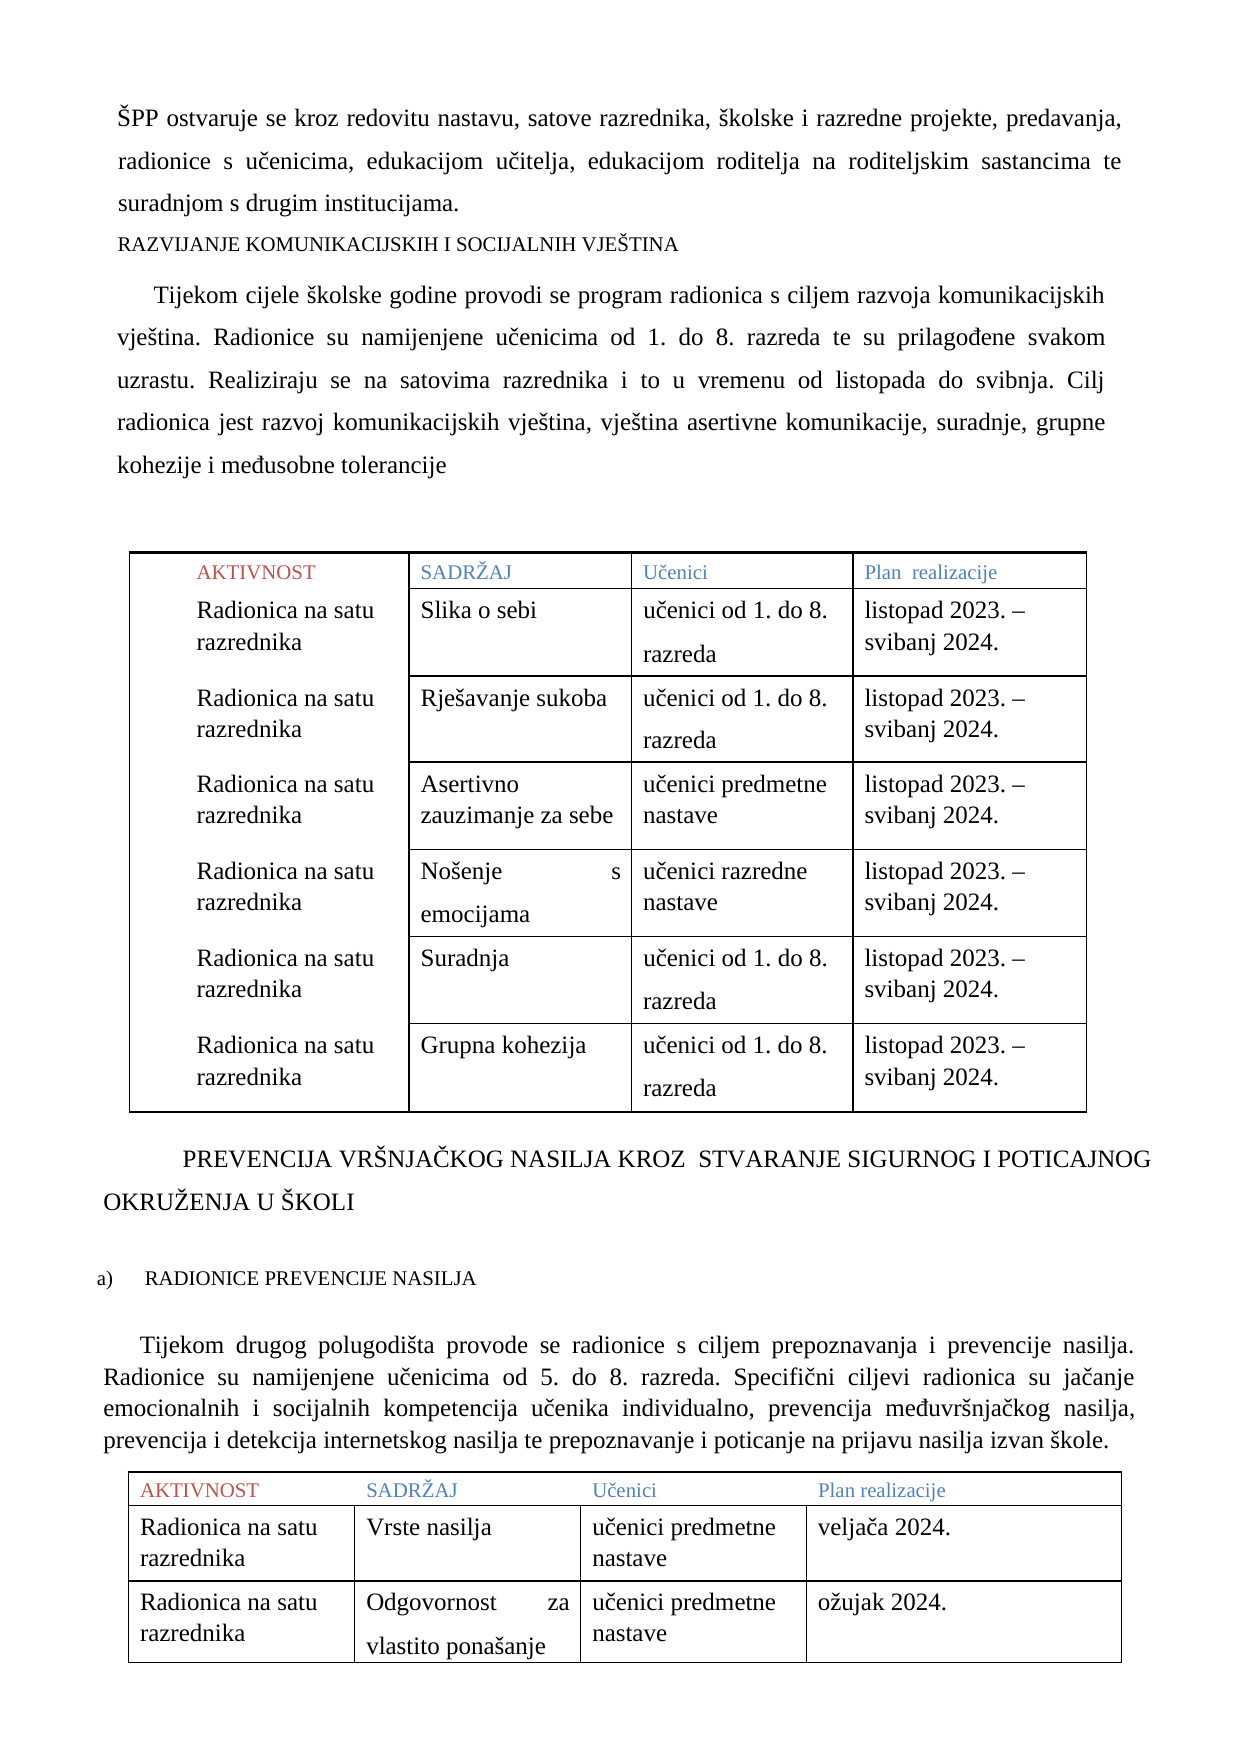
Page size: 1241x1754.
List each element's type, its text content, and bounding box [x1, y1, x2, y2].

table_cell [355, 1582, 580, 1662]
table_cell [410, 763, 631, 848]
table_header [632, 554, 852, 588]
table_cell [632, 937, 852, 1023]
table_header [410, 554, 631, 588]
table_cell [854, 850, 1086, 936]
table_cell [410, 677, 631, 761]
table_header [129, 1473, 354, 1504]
text OKRUŽENJA U ŠKOLI [103, 1187, 1194, 1216]
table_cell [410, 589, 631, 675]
text ŠPP ostvaruje se kroz redovitu nastavu, satove razrednika, školske i razredne projekte, predavanja, radionice s učenicima, edukacijom učitelja, edukacijom roditelja na roditeljskim sastancima te suradnjom s drugim institucijama. [117, 103, 1123, 217]
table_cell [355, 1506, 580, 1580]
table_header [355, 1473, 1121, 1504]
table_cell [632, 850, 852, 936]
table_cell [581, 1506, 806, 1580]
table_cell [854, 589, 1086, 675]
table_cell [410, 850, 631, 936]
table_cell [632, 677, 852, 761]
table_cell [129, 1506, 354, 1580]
subtitle RAZVIJANJE KOMUNIKACIJSKIH I SOCIJALNIH VJEŠTINA [117, 231, 1194, 256]
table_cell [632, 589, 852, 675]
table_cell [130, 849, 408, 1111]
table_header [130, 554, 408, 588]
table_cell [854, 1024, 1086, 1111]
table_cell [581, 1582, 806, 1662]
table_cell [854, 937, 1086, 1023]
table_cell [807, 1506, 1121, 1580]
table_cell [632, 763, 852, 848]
text PREVENCIJA VRŠNJAČKOG NASILJA KROZ STVARANJE SIGURNOG I POTICAJNOG [58, 1144, 1152, 1173]
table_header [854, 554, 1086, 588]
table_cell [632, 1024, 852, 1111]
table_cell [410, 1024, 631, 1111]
text Tijekom cijele školske godine provodi se program radionica s ciljem razvoja komunikacijskih vještina. Radionice su namijenjene učenicima od 1. do 8. razreda te su prilagođene svakom uzrastu. Realiziraju se na satovima razrednika i to u vremenu od listopada do svibnja. Cilj radionica jest razvoj komunikacijskih vještina, vještina asertivne komunikacije, suradnje, grupne kohezije i međusobne tolerancije [117, 280, 1106, 478]
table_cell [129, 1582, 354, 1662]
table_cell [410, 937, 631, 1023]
subtitle a) RADIONICE PREVENCIJE NASILJA [58, 1265, 1194, 1289]
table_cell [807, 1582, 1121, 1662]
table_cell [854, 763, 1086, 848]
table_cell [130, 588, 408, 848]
text Tijekom drugog polugodišta provode se radionice s ciljem prepoznavanja i prevencije nasilja. Radionice su namijenjene učenicima od 5. do 8. razreda. Specifični ciljevi radionica su jačanje emocionalnih i socijalnih kompetencija učenika individualno, prevencija međuvršnjačkog nasilja, prevencija i detekcija internetskog nasilja te prepoznavanje i poticanje na prijavu nasilja izvan škole. [103, 1330, 1136, 1454]
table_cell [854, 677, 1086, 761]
